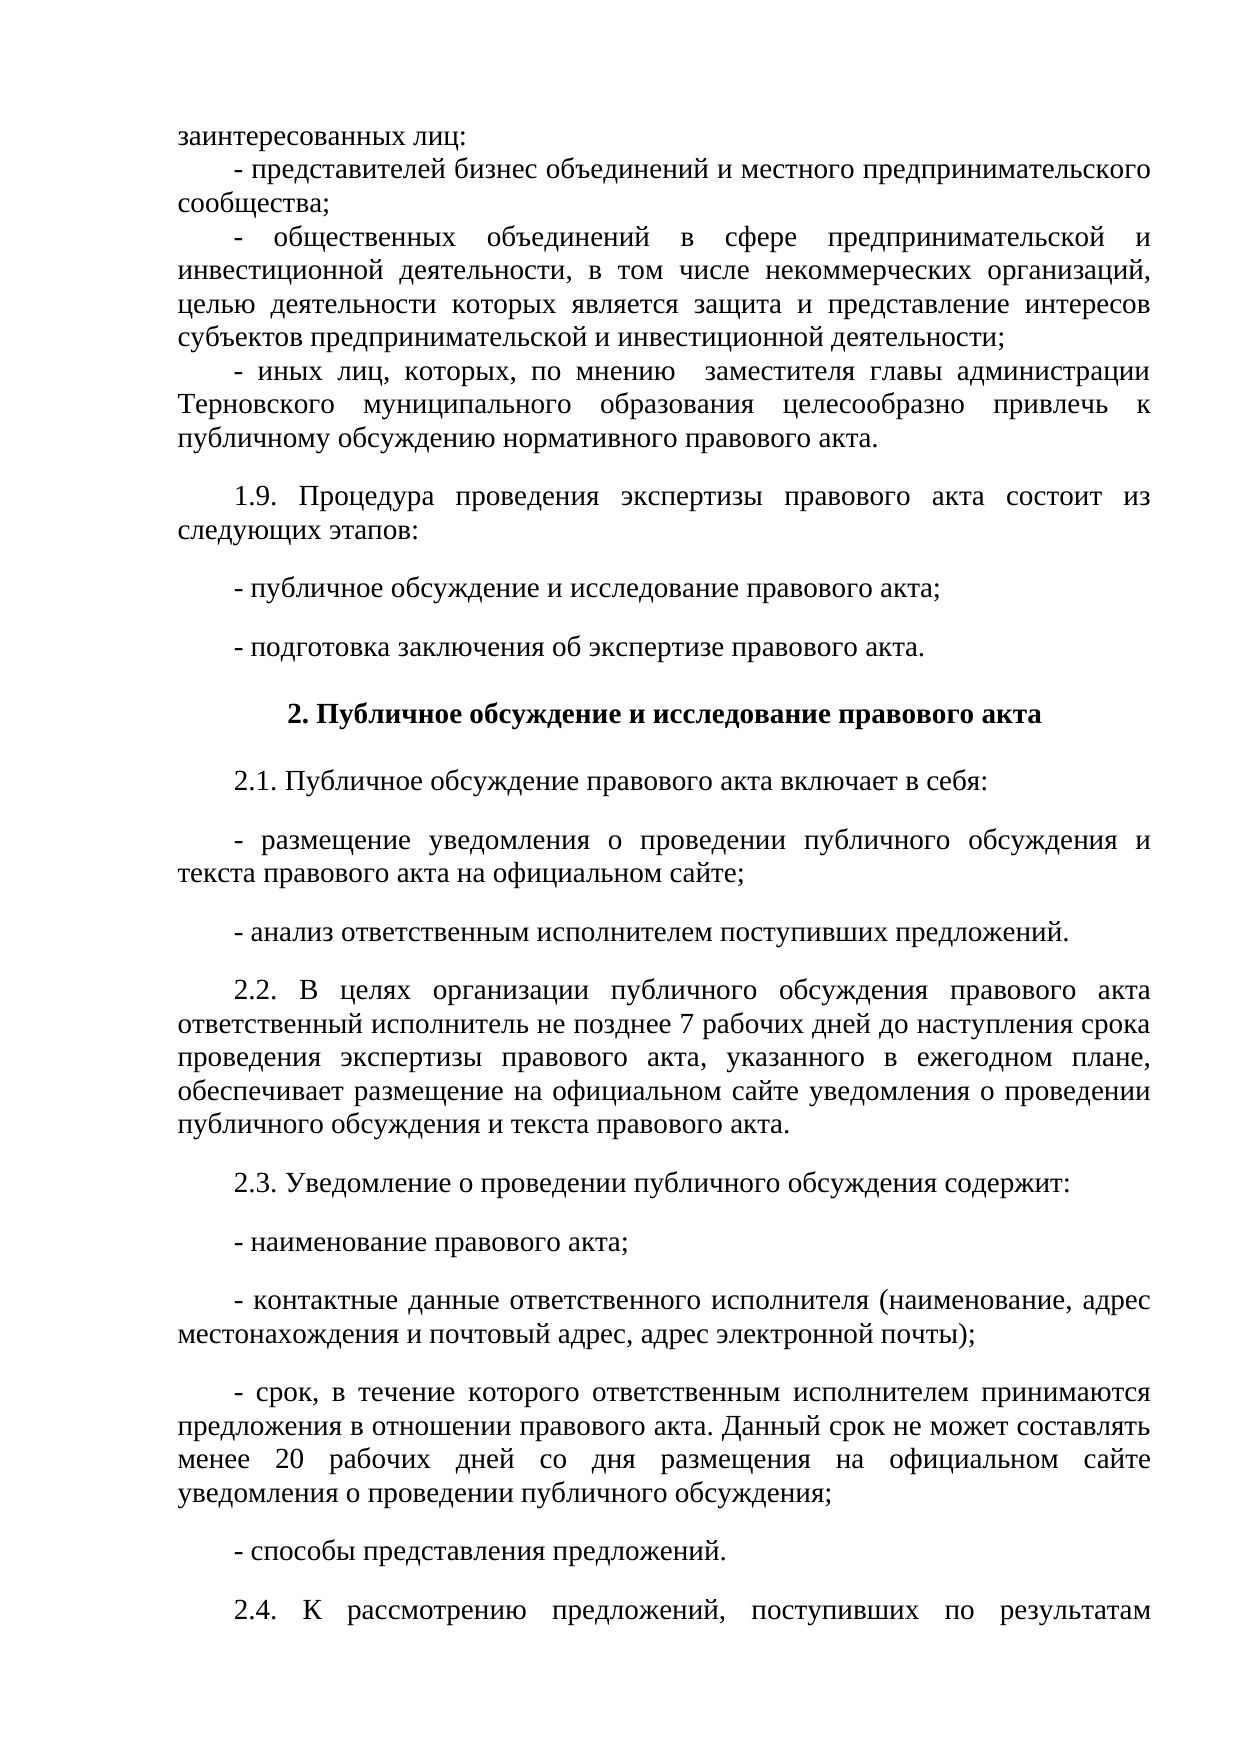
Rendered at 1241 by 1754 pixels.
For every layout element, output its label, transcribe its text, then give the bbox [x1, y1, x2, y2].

text - публичное обсуждение и исследование правового акта; [177, 571, 1152, 604]
text 2.3. Уведомление о проведении публичного обсуждения содержит: [177, 1165, 1152, 1199]
text - способы представления предложений. [177, 1533, 1152, 1567]
text - наименование правового акта; [177, 1224, 1152, 1257]
text - анализ ответственным исполнителем поступивших предложений. [177, 914, 1152, 947]
text - размещение уведомления о проведении публичного обсуждения и текста правового акта на официальном сайте; [177, 822, 1152, 889]
text 2. Публичное обсуждение и исследование правового акта [177, 696, 1152, 730]
text 2.2. В целях организации публичного обсуждения правового акта ответственный исполнитель не позднее 7 рабочих дней до наступления срока проведения экспертизы правового акта, указанного в ежегодном плане, обеспечивает размещение на официальном сайте уведомления о проведении публичного обсуждения и текста правового акта. [177, 972, 1152, 1140]
text - срок, в течение которого ответственным исполнителем принимаются предложения в отношении правового акта. Данный срок не может составлять менее 20 рабочих дней со дня размещения на официальном сайте уведомления о проведении публичного обсуждения; [177, 1374, 1152, 1508]
text - иных лиц, которых, по мнению заместителя главы администрации Терновского муниципального образования целесообразно привлечь к публичному обсуждению нормативного правового акта. [177, 353, 1152, 453]
text 2.1. Публичное обсуждение правового акта включает в себя: [177, 763, 1152, 797]
text - представителей бизнес объединений и местного предпринимательского сообщества; [177, 152, 1152, 219]
text - общественных объединений в сфере предпринимательской и инвестиционной деятельности, в том числе некоммерческих организаций, целью деятельности которых является защита и представление интересов субъектов предпринимательской и инвестиционной деятельности; [177, 219, 1152, 353]
text 1.9. Процедура проведения экспертизы правового акта состоит из следующих этапов: [177, 478, 1152, 546]
text - подготовка заключения об экспертизе правового акта. [177, 629, 1152, 663]
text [177, 118, 1152, 152]
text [177, 1592, 1152, 1626]
text - контактные данные ответственного исполнителя (наименование, адрес местонахождения и почтовый адрес, адрес электронной почты); [177, 1282, 1152, 1349]
